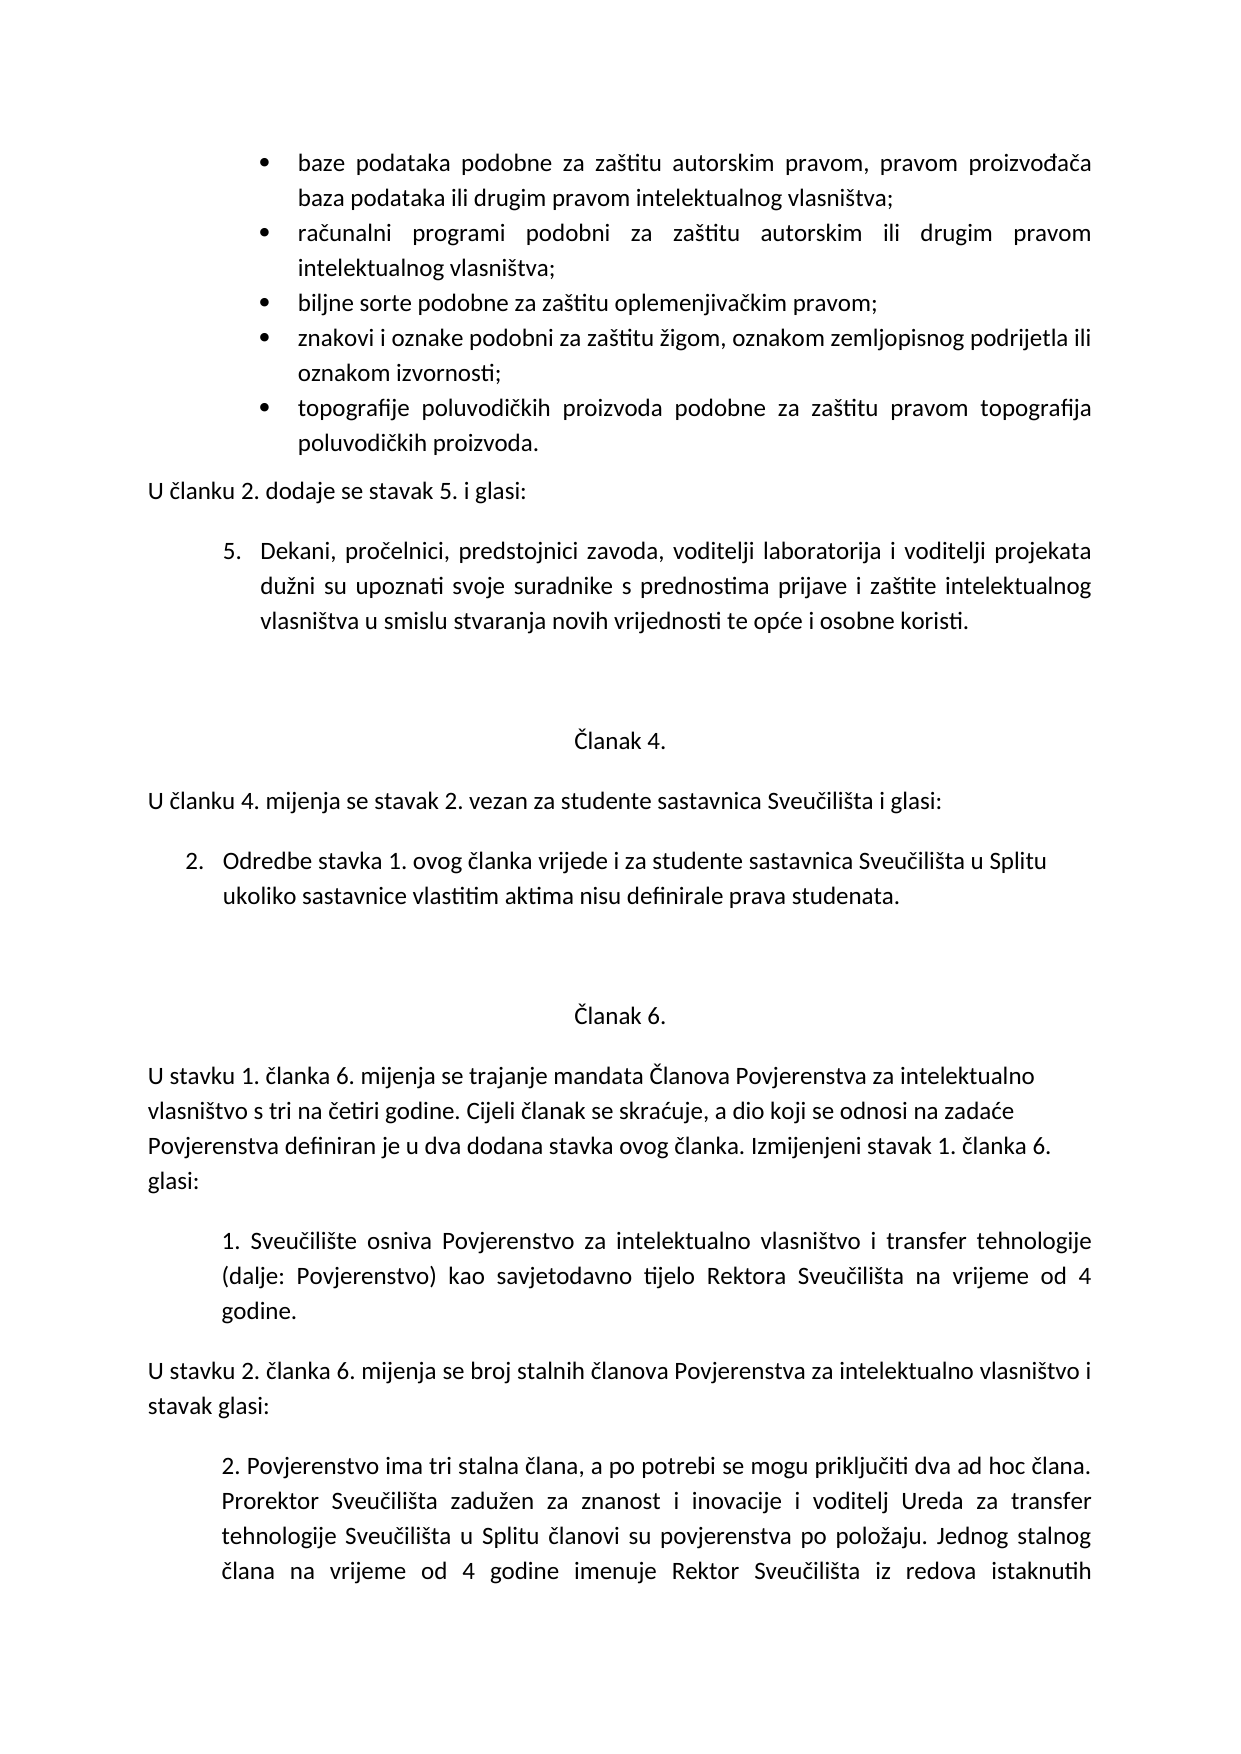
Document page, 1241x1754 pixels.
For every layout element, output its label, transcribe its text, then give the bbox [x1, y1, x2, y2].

text U članku 2. dodaje se stavak 5. i glasi: [148, 475, 1093, 506]
list Dekani, pročelnici, predstojnici zavoda, voditelji laboratorija i voditelji projekata dužni su upoznati svoje suradnike s prednostima prijave i zaštite intelektualnog vlasništva u smislu stvaranja novih vrijednosti te opće i osobne koristi. [223, 535, 1093, 636]
list baze podataka podobne za zaštitu autorskim pravom, pravom proizvođača baza podataka ili drugim pravom intelektualnog vlasništva; [260, 148, 1093, 213]
list topografije poluvodičkih proizvoda podobne za zaštitu pravom topografija poluvodičkih proizvoda. [260, 393, 1093, 458]
list Odredbe stavka 1. ovog članka vrijede i za studente sastavnica Sveučilišta u Splitu ukoliko sastavnice vlastitim aktima nisu definirale prava studenata. [185, 845, 1093, 911]
text 1. Sveučilište osniva Povjerenstvo za intelektualno vlasništvo i transfer tehnologije (dalje: Povjerenstvo) kao savjetodavno tijelo Rektora Sveučilišta na vrijeme od 4 godine. [221, 1225, 1093, 1326]
list računalni programi podobni za zaštitu autorskim ili drugim pravom intelektualnog vlasništva; [260, 218, 1093, 283]
text Članak 6. [148, 1000, 1093, 1031]
text U članku 4. mijenja se stavak 2. vezan za studente sastavnica Sveučilišta i glasi: [148, 785, 1093, 816]
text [221, 1450, 1093, 1586]
list biljne sorte podobne za zaštitu oplemenjivačkim pravom; [260, 288, 1093, 318]
text U stavku 2. članka 6. mijenja se broj stalnih članova Povjerenstva za intelektualno vlasništvo i stavak glasi: [148, 1355, 1093, 1421]
text Članak 4. [148, 725, 1093, 756]
text U stavku 1. članka 6. mijenja se trajanje mandata Članova Povjerenstva za intelektualno vlasništvo s tri na četiri godine. Cijeli članak se skraćuje, a dio koji se odnosi na zadaće Povjerenstva definiran je u dva dodana stavka ovog članka. Izmijenjeni stavak 1. članka 6. glasi: [148, 1060, 1093, 1196]
list znakovi i oznake podobni za zaštitu žigom, oznakom zemljopisnog podrijetla ili oznakom izvornosti; [260, 323, 1093, 388]
